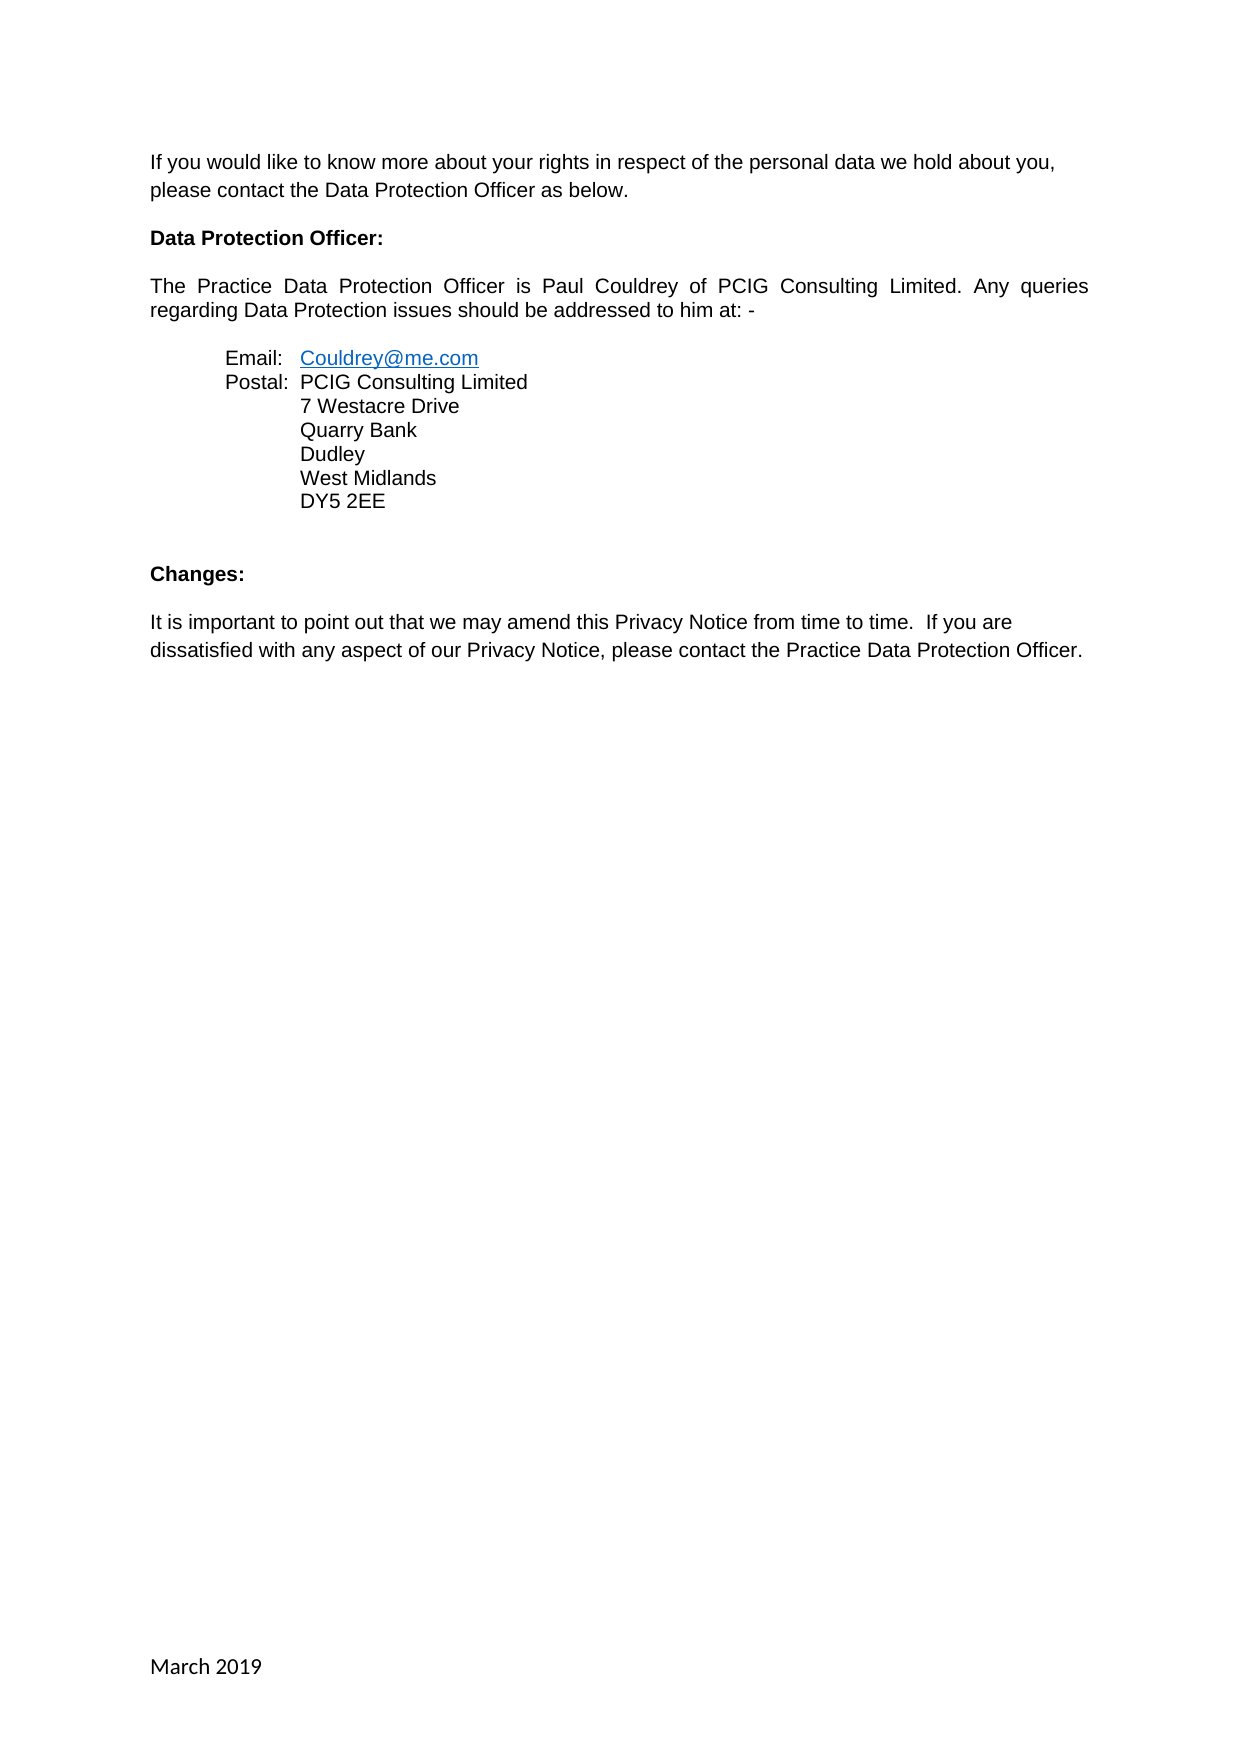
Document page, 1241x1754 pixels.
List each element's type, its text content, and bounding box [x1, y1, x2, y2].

text It is important to point out that we may amend this Privacy Notice from time to time. If you are dissatisfied with any aspect of our Privacy Notice, please contact the Practice Data Protection Officer. [150, 610, 1090, 661]
text DY5 2EE [150, 489, 1090, 513]
text Postal: PCIG Consulting Limited [150, 369, 1090, 393]
text Dudley [150, 441, 1090, 465]
text Data Protection Officer: [150, 226, 1090, 250]
text Email: Couldrey@me.com [150, 346, 1090, 369]
text Quarry Bank [150, 417, 1090, 441]
text The Practice Data Protection Officer is Paul Couldrey of PCIG Consulting Limited. Any queries regarding Data Protection issues should be addressed to him at: - [150, 274, 1090, 322]
text If you would like to know more about your rights in respect of the personal data we hold about you, please contact the Data Protection Officer as below. [150, 150, 1090, 201]
text West Midlands [150, 465, 1090, 489]
text 7 Westacre Drive [150, 393, 1090, 417]
text Changes: [150, 562, 1090, 586]
